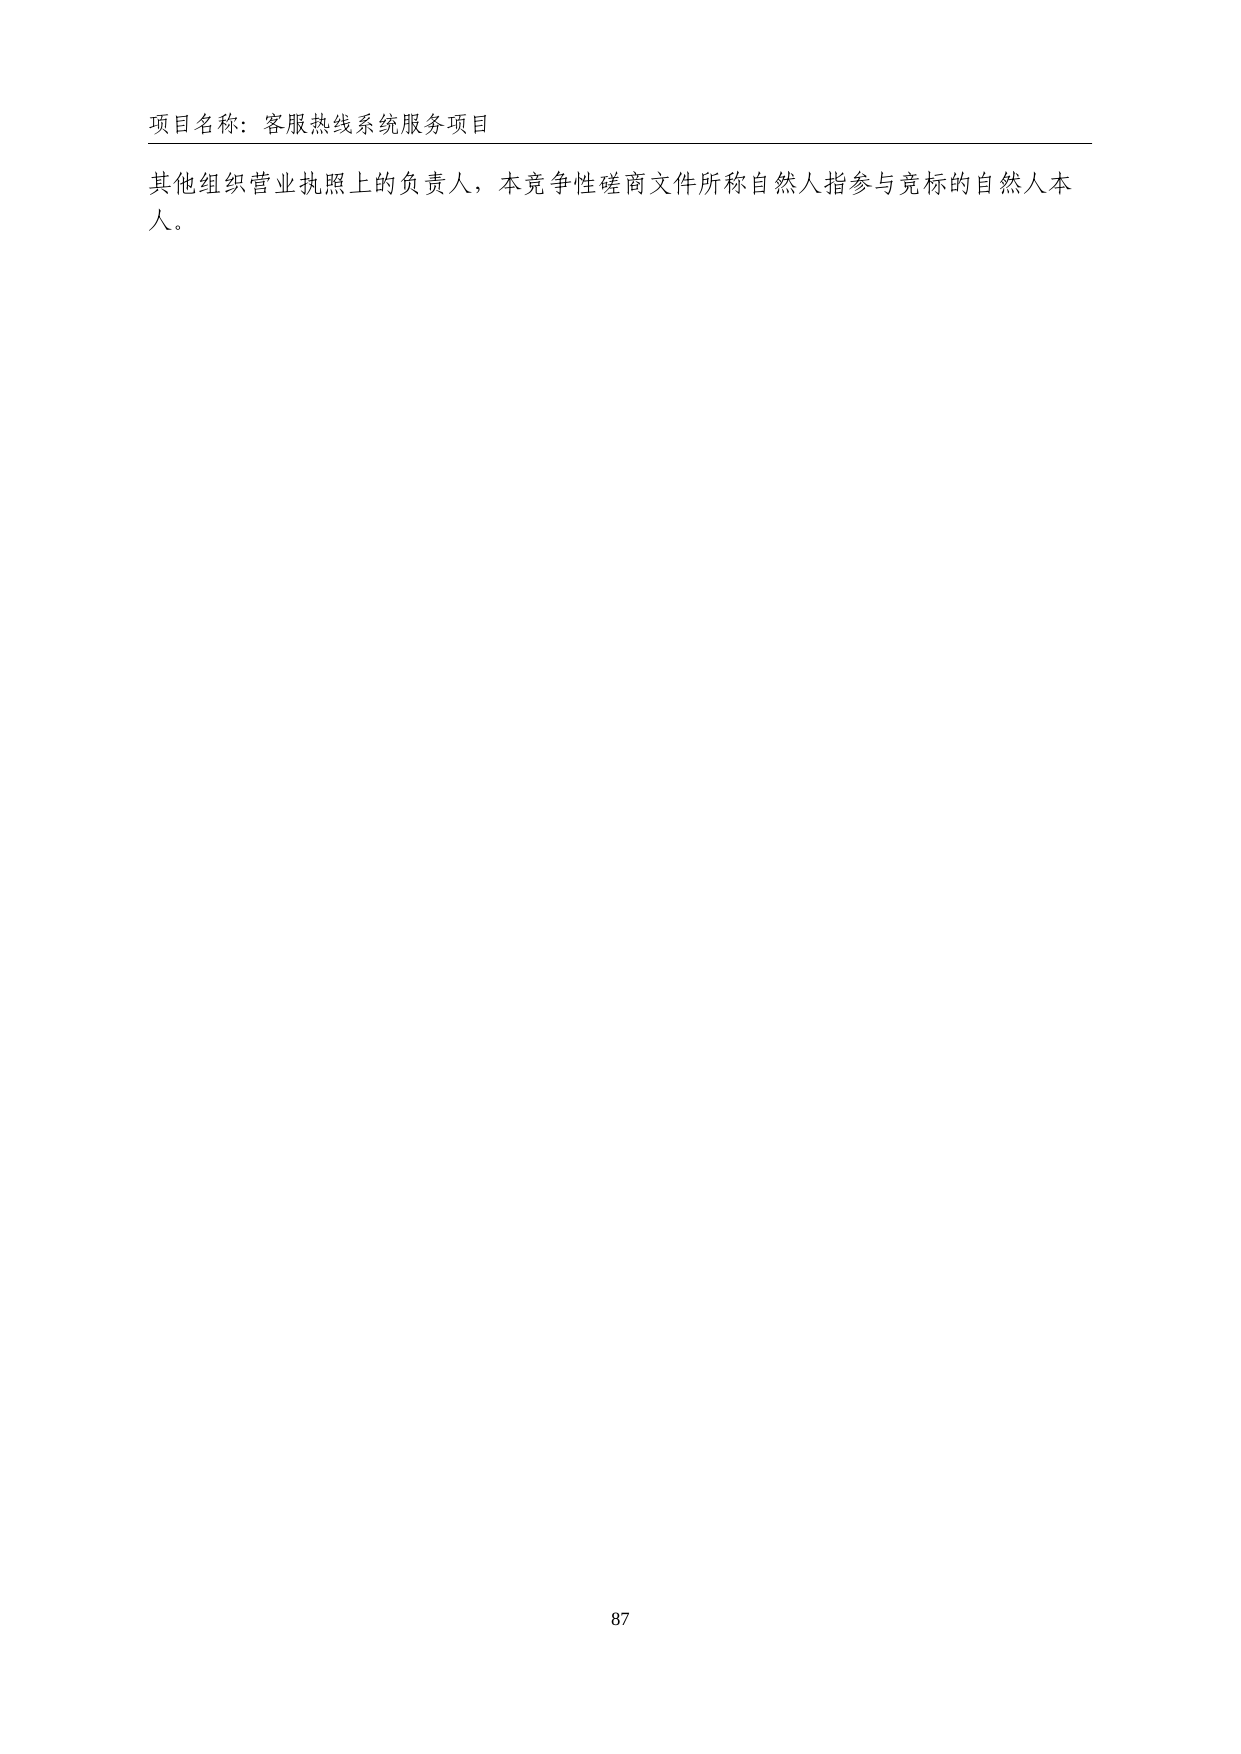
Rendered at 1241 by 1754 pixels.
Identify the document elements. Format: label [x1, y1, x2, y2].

text [148, 162, 1092, 237]
